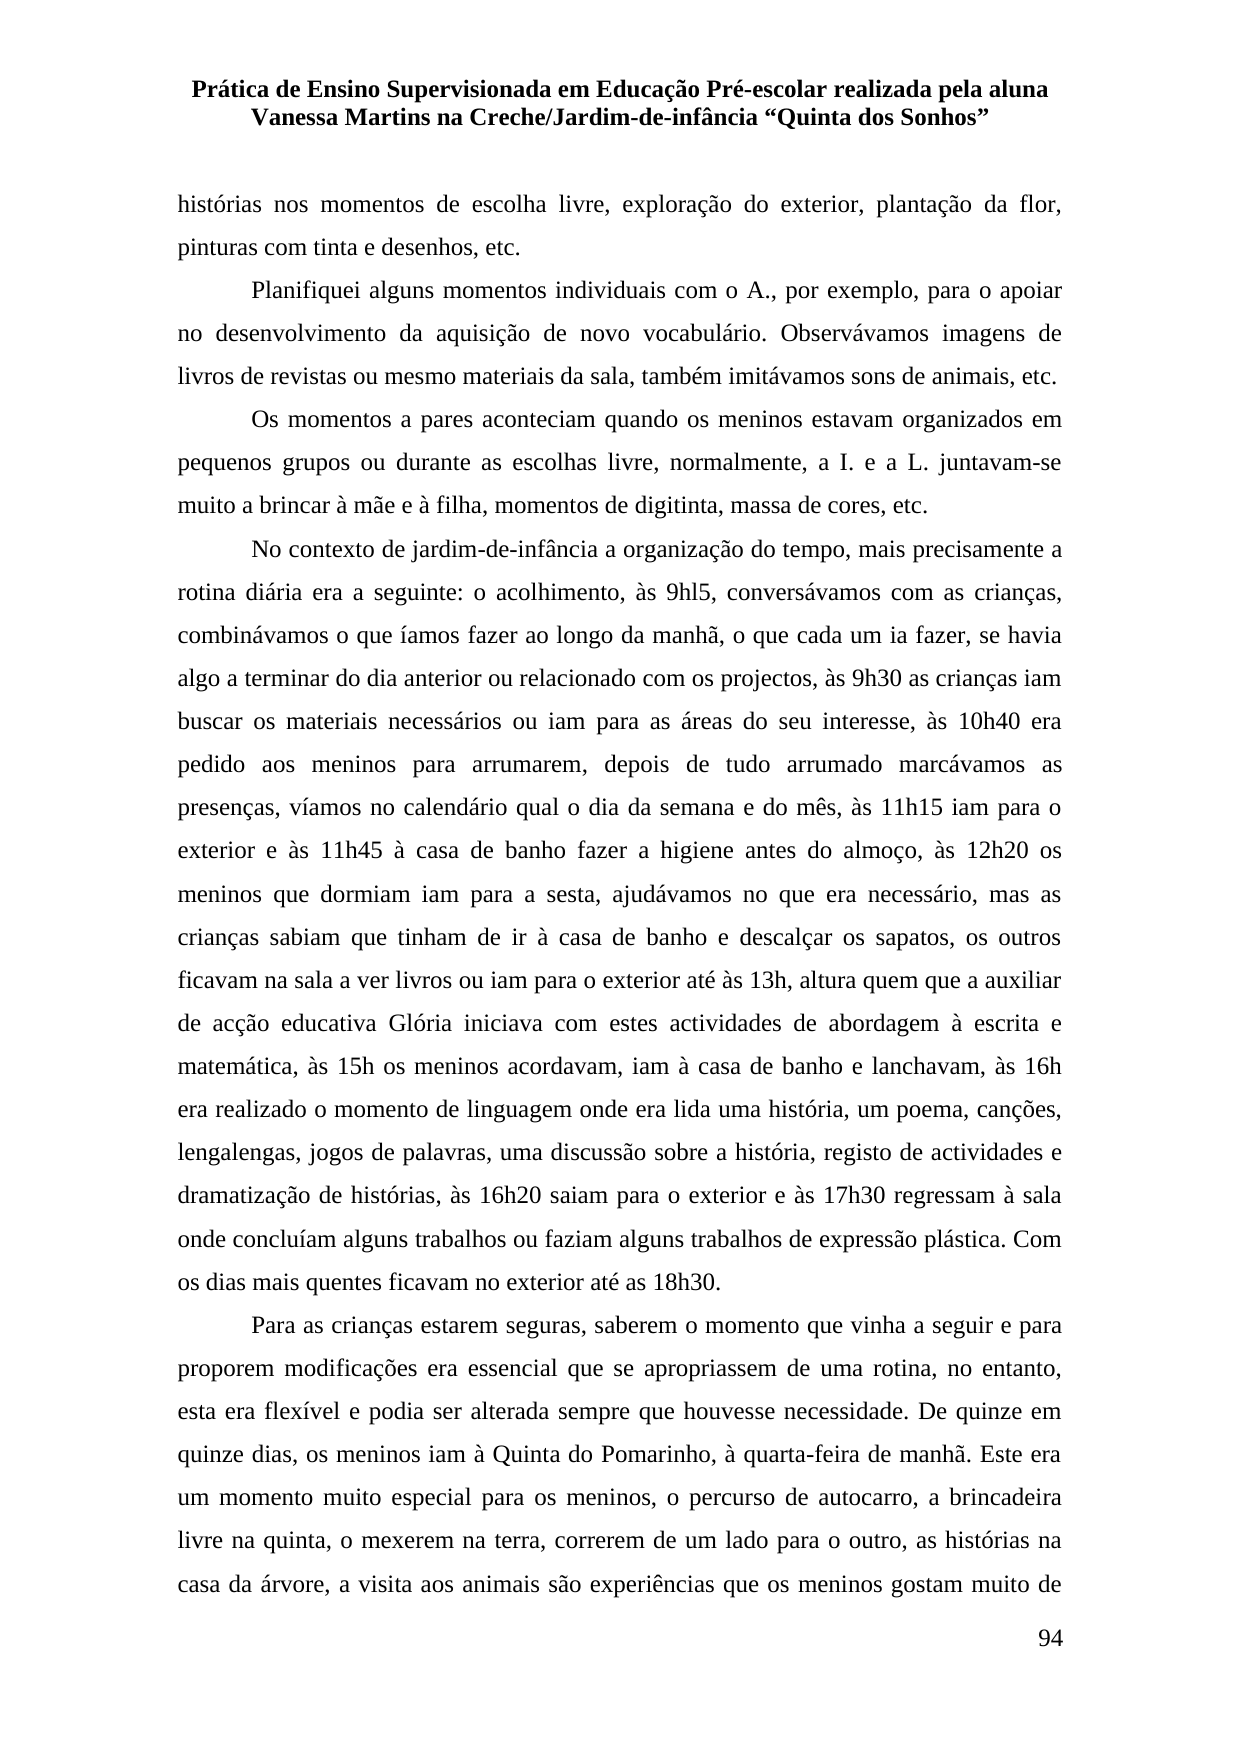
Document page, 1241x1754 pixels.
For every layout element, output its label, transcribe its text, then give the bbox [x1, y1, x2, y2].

text No contexto de jardim-de-infância a organização do tempo, mais precisamente a rotina diária era a seguinte: o acolhimento, às 9hl5, conversávamos com as crianças, combinávamos o que íamos fazer ao longo da manhã, o que cada um ia fazer, se havia algo a terminar do dia anterior ou relacionado com os projectos, às 9h30 as crianças iam buscar os materiais necessários ou iam para as áreas do seu interesse, às 10h40 era pedido aos meninos para arrumarem, depois de tudo arrumado marcávamos as presenças, víamos no calendário qual o dia da semana e do mês, às 11h15 iam para o exterior e às 11h45 à casa de banho fazer a higiene antes do almoço, às 12h20 os meninos que dormiam iam para a sesta, ajudávamos no que era necessário, mas as crianças sabiam que tinham de ir à casa de banho e descalçar os sapatos, os outros ficavam na sala a ver livros ou iam para o exterior até às 13h, altura quem que a auxiliar de acção educativa Glória iniciava com estes actividades de abordagem à escrita e matemática, às 15h os meninos acordavam, iam à casa de banho e lanchavam, às 16h era realizado o momento de linguagem onde era lida uma história, um poema, canções, lengalengas, jogos de palavras, uma discussão sobre a história, registo de actividades e dramatização de histórias, às 16h20 saiam para o exterior e às 17h30 regressam à sala onde concluíam alguns trabalhos ou faziam alguns trabalhos de expressão plástica. Com os dias mais quentes ficavam no exterior até as 18h30. [177, 534, 1063, 1296]
text Planifiquei alguns momentos individuais com o A., por exemplo, para o apoiar no desenvolvimento da aquisição de novo vocabulário. Observávamos imagens de livros de revistas ou mesmo materiais da sala, também imitávamos sons de animais, etc. [177, 275, 1063, 390]
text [177, 1310, 1063, 1597]
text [177, 189, 1063, 261]
text Os momentos a pares aconteciam quando os meninos estavam organizados em pequenos grupos ou durante as escolhas livre, normalmente, a I. e a L. juntavam-se muito a brincar à mãe e à filha, momentos de digitinta, massa de cores, etc. [177, 404, 1063, 519]
